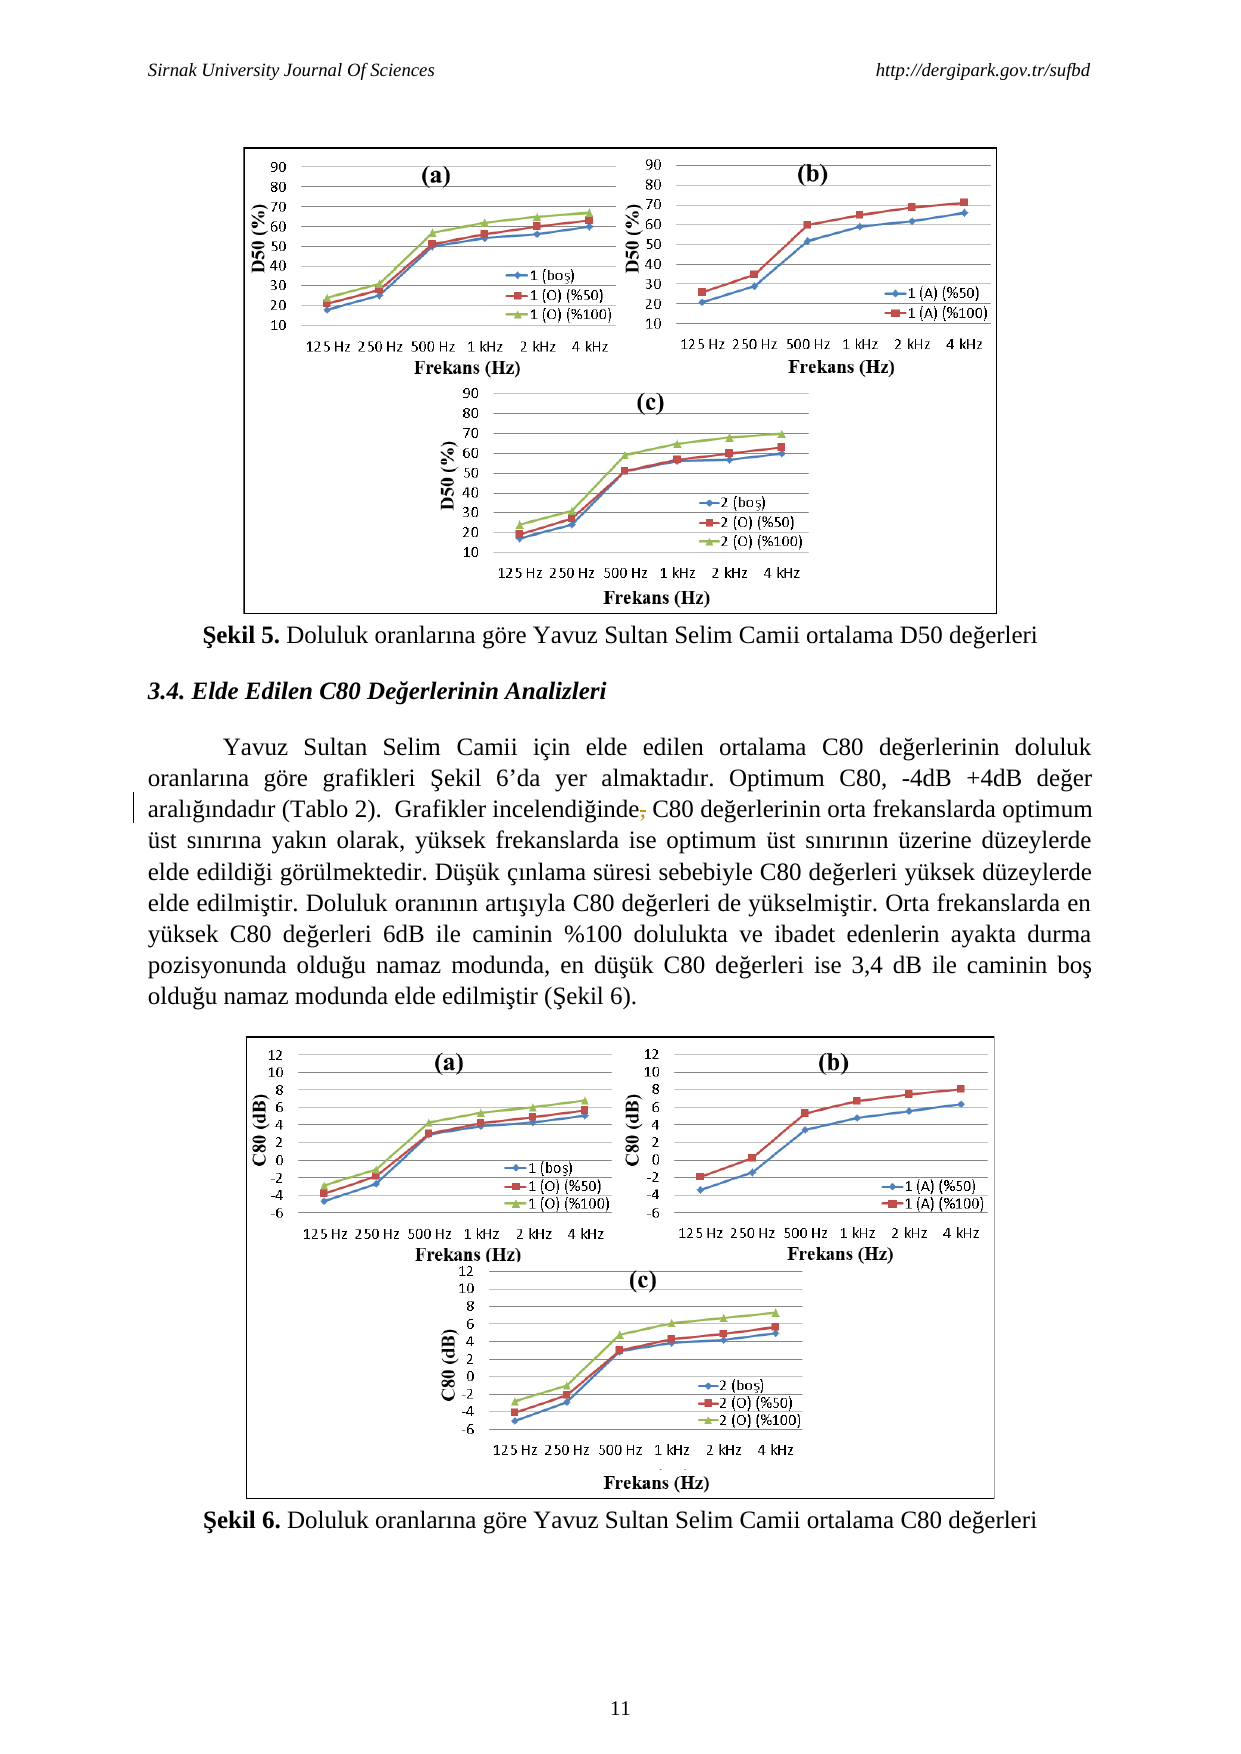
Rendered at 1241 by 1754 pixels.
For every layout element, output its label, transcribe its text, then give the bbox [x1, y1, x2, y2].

subtitle Yavuz Sultan Selim Camii için elde edilen ortalama C80 değerlerinin doluluk oranlarına göre grafikleri Şekil 6’da yer almaktadır. Optimum C80, -4dB +4dB değer aralığındadır (Tablo 2). Grafikler incelendiğinde C80 değerlerinin orta frekanslarda optimum üst sınırına yakın olarak, yüksek frekanslarda ise optimum üst sınırının üzerine düzeylerde elde edildiği görülmektedir. Düşük çınlama süresi sebebiyle C80 değerleri yüksek düzeylerde elde edilmiştir. Doluluk oranının artışıyla C80 değerleri de yükselmiştir. Orta frekanslarda en yüksek C80 değerleri 6dB ile caminin %100 dolulukta ve ibadet edenlerin ayakta durma pozisyonunda olduğu namaz modunda, en düşük C80 değerleri ise 3,4 dB ile caminin boş olduğu namaz modunda elde edilmiştir (Şekil 6). [148, 732, 1093, 1009]
subtitle Şekil 6. Doluluk oranlarına göre Yavuz Sultan Selim Camii ortalama C80 değerleri [148, 1505, 1093, 1534]
subtitle 3.4. Elde Edilen C80 Değerlerinin Analizleri [148, 676, 1093, 705]
picture [243, 147, 997, 614]
subtitle Şekil 5. Doluluk oranlarına göre Yavuz Sultan Selim Camii ortalama D50 değerleri [148, 620, 1093, 649]
picture [246, 1036, 995, 1499]
